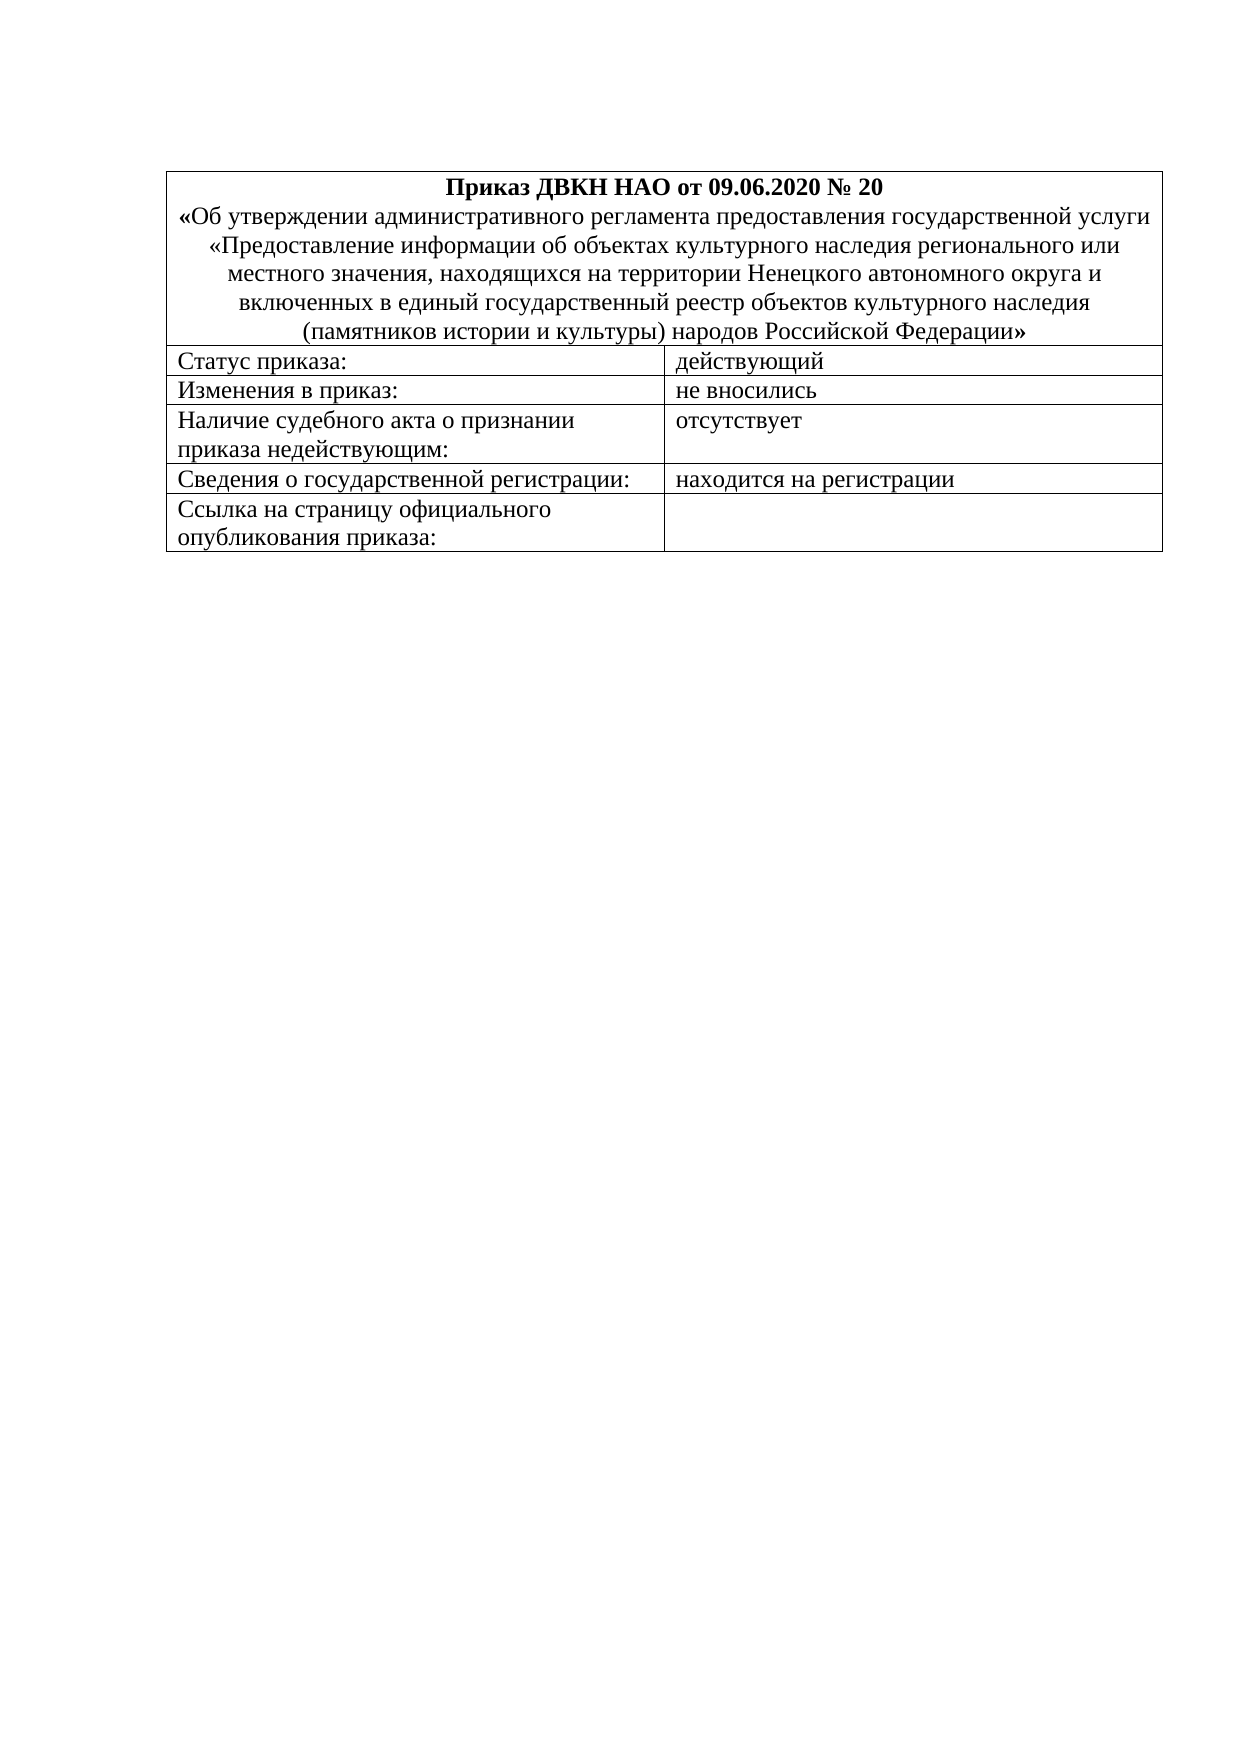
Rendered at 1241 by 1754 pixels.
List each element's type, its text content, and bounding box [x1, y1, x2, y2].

table_cell Наличие судебного акта о признании приказа недействующим: [167, 405, 664, 463]
table_cell не вносились [665, 376, 1162, 404]
table_cell Изменения в приказ: [167, 376, 664, 404]
table_cell находится на регистрации [665, 464, 1162, 493]
table_cell Статус приказа: [167, 346, 664, 374]
table_cell действующий [665, 346, 1162, 374]
table_cell Сведения о государственной регистрации: [167, 464, 664, 493]
table_header Приказ ДВКН НАО от 09.06.2020 № 20 «Об утверждении административного регламента предоставления государственной услуги «Предоставление информации об объектах культурного наследия регионального или местного значения, находящихся на территории Ненецкого автономного округа и включенных в единый государственный реестр объектов культурного наследия (памятников истории и культуры) народов Российской Федерации» [167, 172, 1162, 345]
table_cell Ссылка на страницу официального опубликования приказа: [167, 494, 664, 551]
table_cell [665, 494, 1162, 551]
table_cell отсутствует [665, 405, 1162, 463]
